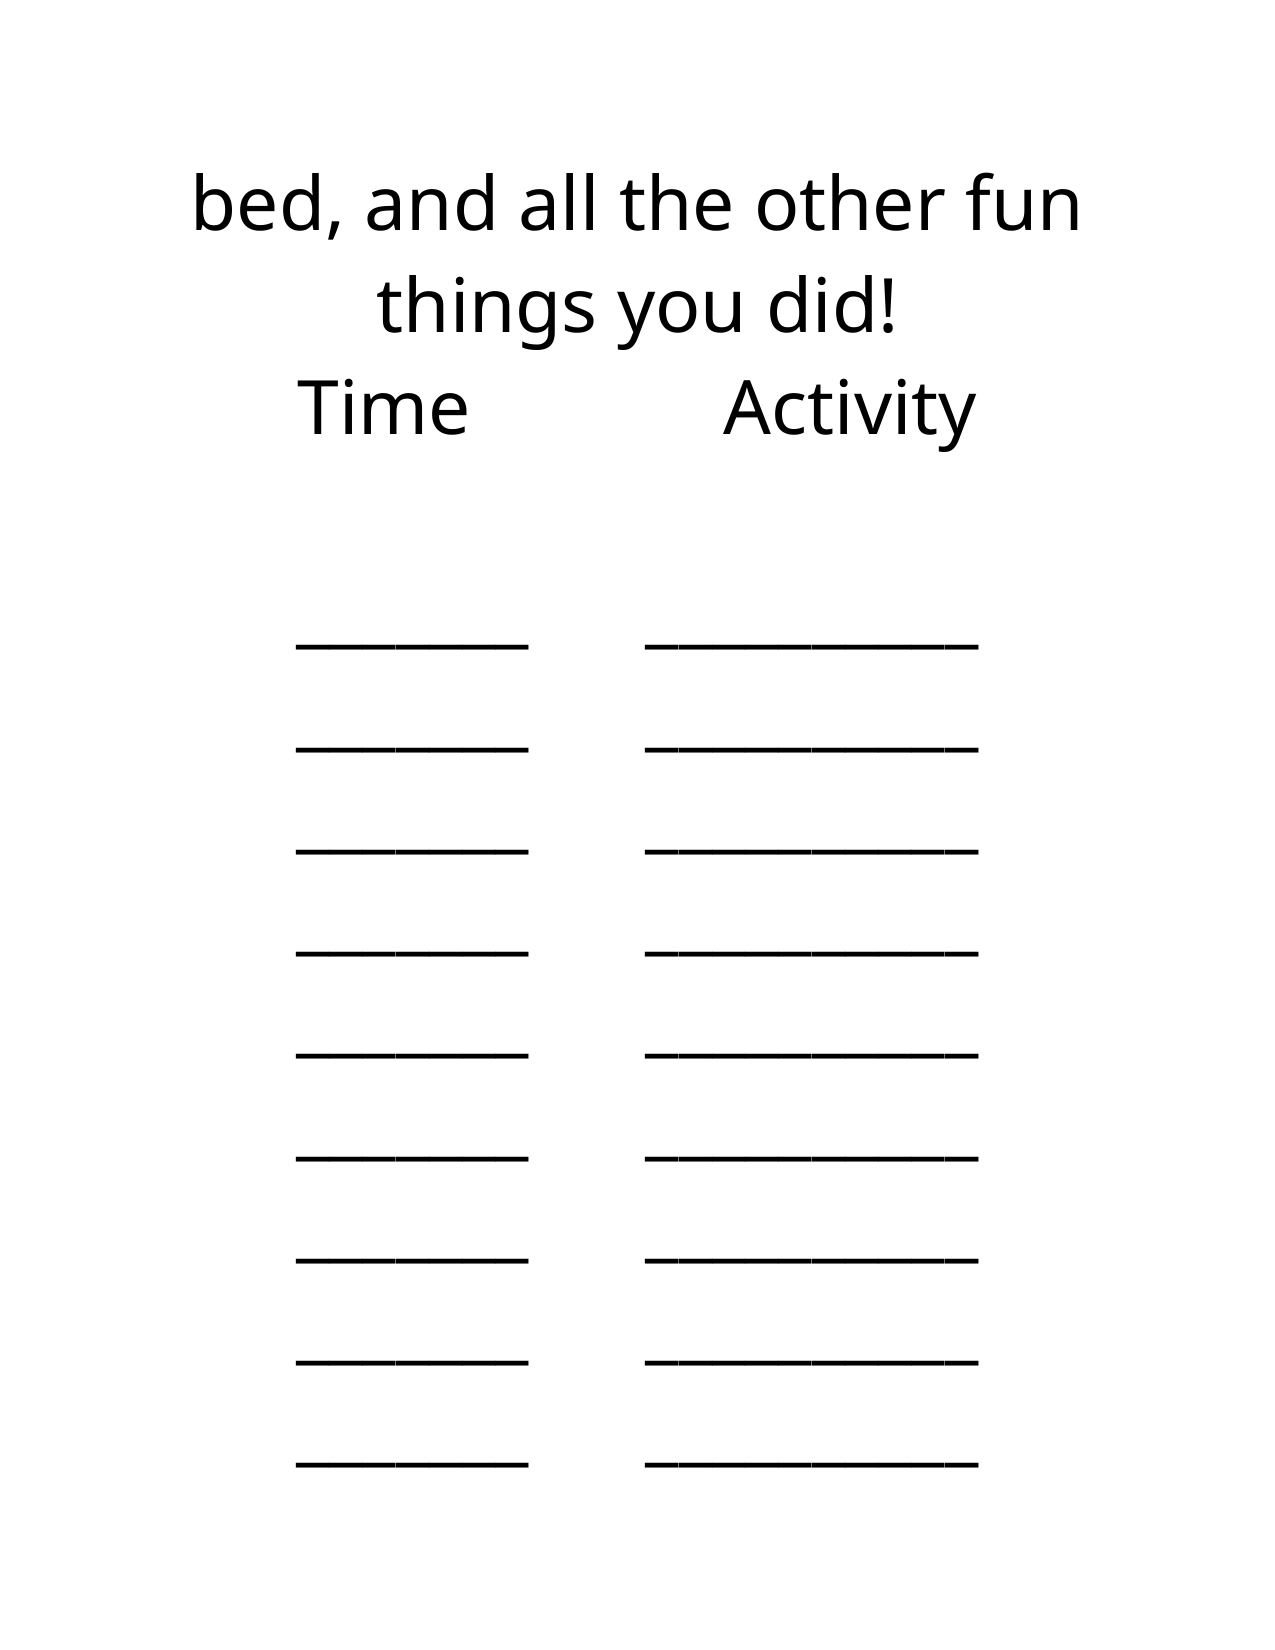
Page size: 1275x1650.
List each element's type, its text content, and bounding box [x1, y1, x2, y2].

text _______ __________ [150, 1070, 1125, 1172]
text _______ __________ [150, 661, 1125, 763]
text _______ __________ [150, 559, 1125, 661]
text _______ __________ [150, 865, 1125, 967]
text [150, 150, 1125, 354]
text _______ __________ [150, 1274, 1125, 1376]
text _______ __________ [150, 763, 1125, 865]
text Time Activity [150, 354, 1125, 457]
text _______ __________ [150, 1172, 1125, 1274]
text _______ __________ [150, 1376, 1125, 1478]
text _______ __________ [150, 967, 1125, 1070]
